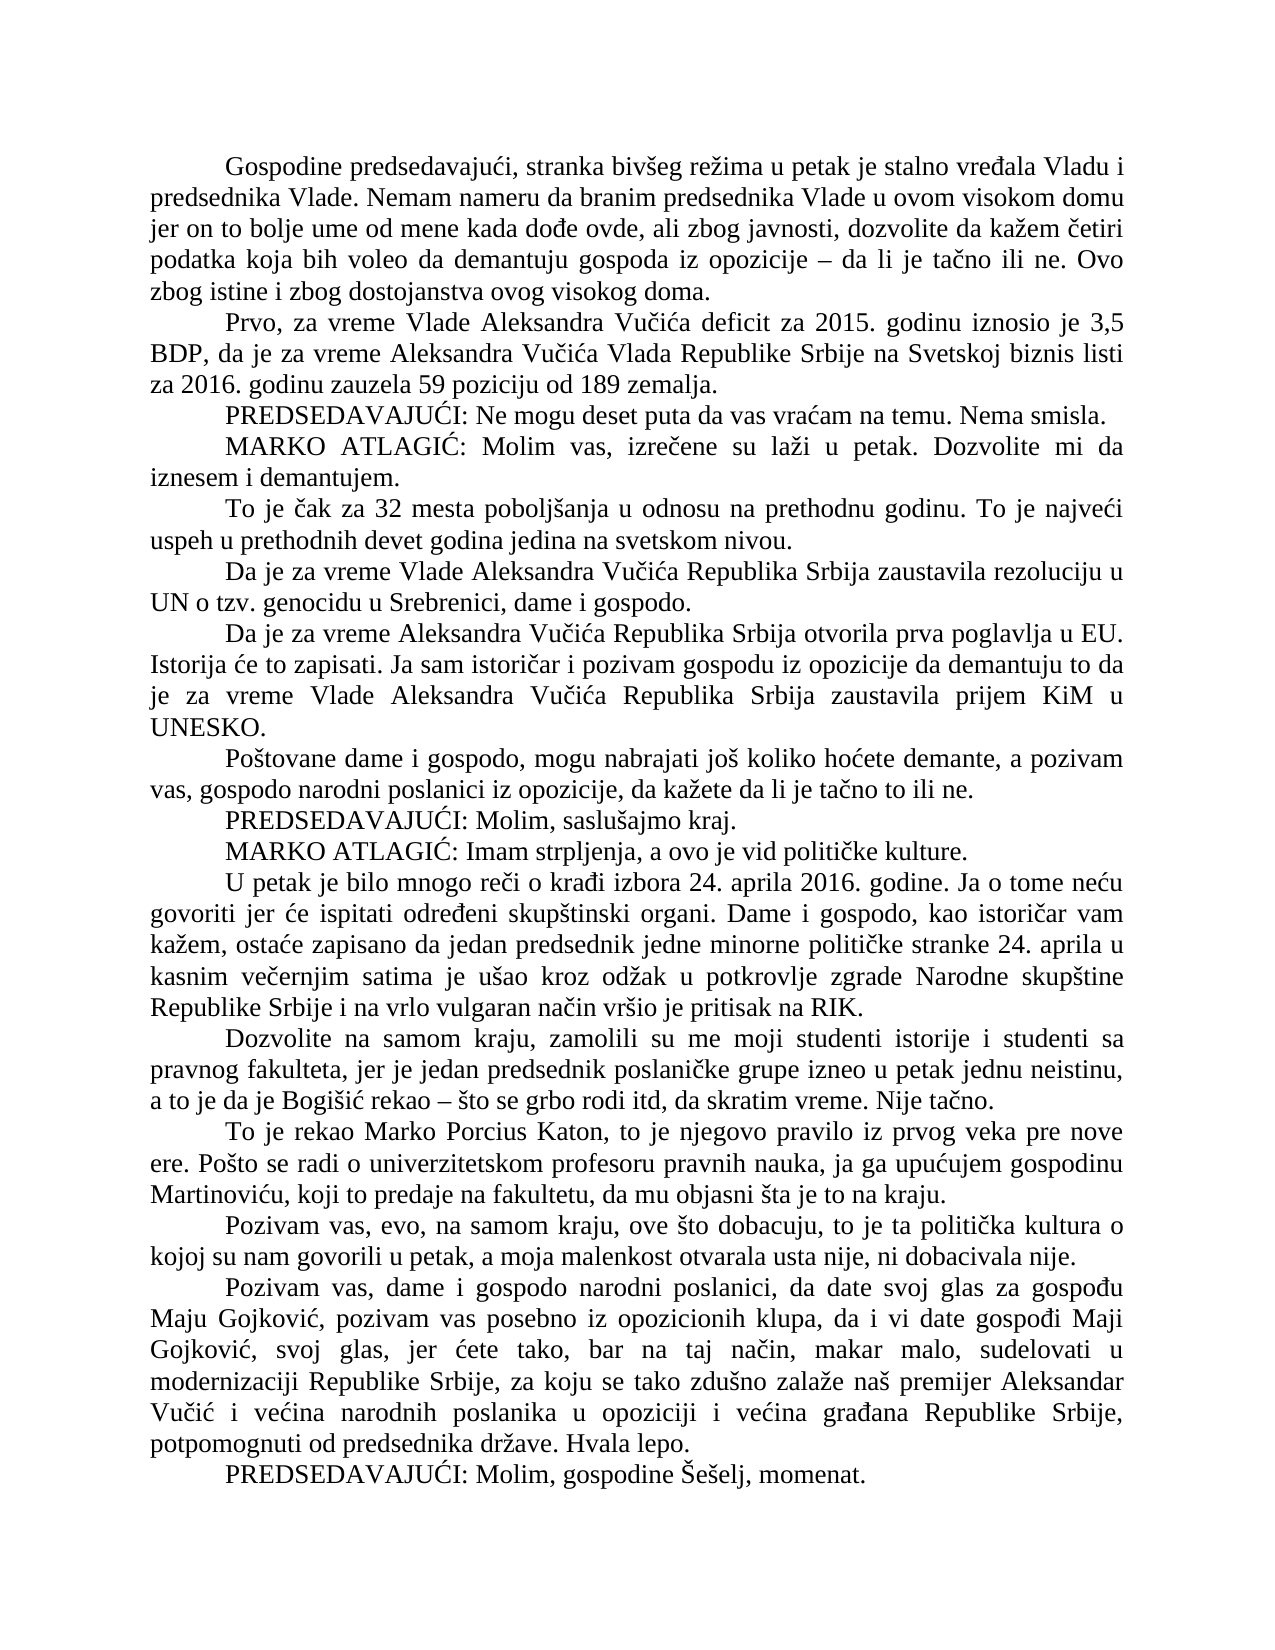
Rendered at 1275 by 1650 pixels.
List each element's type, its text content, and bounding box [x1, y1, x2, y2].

text To je rekao Marko Porcius Katon, to je njegovo pravilo iz prvog veka pre nove ere. Pošto se radi o univerzitetskom profesoru pravnih nauka, ja ga upućujem gospodinu Martinoviću, koji to predaje na fakultetu, da mu objasni šta je to na kraju. [150, 1116, 1125, 1209]
text Poštovane dame i gospodo, mogu nabrajati još koliko hoćete demante, a pozivam vas, gospodo narodni poslanici iz opozicije, da kažete da li je tačno to ili ne. [150, 742, 1125, 804]
text Da je za vreme Vlade Aleksandra Vučića Republika Srbija zaustavila rezoluciju u UN o tzv. genocidu u Srebrenici, dame i gospodo. [150, 555, 1125, 617]
text To je čak za 32 mesta poboljšanja u odnosu na prethodnu godinu. To je najveći uspeh u prethodnih devet godina jedina na svetskom nivou. [150, 493, 1125, 555]
text Pozivam vas, dame i gospodo narodni poslanici, da date svoj glas za gospođu Maju Gojković, pozivam vas posebno iz opozicionih klupa, da i vi date gospođi Maji Gojković, svoj glas, jer ćete tako, bar na taj način, makar malo, sudelovati u modernizaciji Republike Srbije, za koju se tako zdušno zalaže naš premijer Aleksandar Vučić i većina narodnih poslanika u opoziciji i većina građana Republike Srbije, potpomognuti od predsednika države. Hvala lepo. [150, 1271, 1125, 1458]
text PREDSEDAVAJUĆI: Ne mogu deset puta da vas vraćam na temu. Nema smisla. [150, 399, 1125, 430]
text MARKO ATLAGIĆ: Imam strpljenja, a ovo je vid političke kulture. [150, 835, 1125, 866]
text PREDSEDAVAJUĆI: Molim, saslušajmo kraj. [150, 804, 1125, 835]
text Prvo, za vreme Vlade Aleksandra Vučića deficit za 2015. godinu iznosio je 3,5 BDP, da je za vreme Aleksandra Vučića Vlada Republike Srbije na Svetskoj biznis listi za 2016. godinu zauzela 59 poziciju od 189 zemalja. [150, 306, 1125, 399]
text MARKO ATLAGIĆ: Molim vas, izrečene su laži u petak. Dozvolite mi da iznesem i demantujem. [150, 430, 1125, 493]
text Dozvolite na samom kraju, zamolili su me moji studenti istorije i studenti sa pravnog fakulteta, jer je jedan predsednik poslaničke grupe izneo u petak jednu neistinu, a to je da je Bogišić rekao – što se grbo rodi itd, da skratim vreme. Nije tačno. [150, 1022, 1125, 1116]
text Gospodine predsedavajući, stranka bivšeg režima u petak je stalno vređala Vladu i predsednika Vlade. Nemam nameru da branim predsednika Vlade u ovom visokom domu jer on to bolje ume od mene kada dođe ovde, ali zbog javnosti, dozvolite da kažem četiri podatka koja bih voleo da demantuju gospoda iz opozicije – da li je tačno ili ne. Ovo zbog istine i zbog dostojanstva ovog visokog doma. [150, 150, 1125, 306]
text Da je za vreme Aleksandra Vučića Republika Srbija otvorila prva poglavlja u EU. Istorija će to zapisati. Ja sam istoričar i pozivam gospodu iz opozicije da demantuju to da je za vreme Vlade Aleksandra Vučića Republika Srbija zaustavila prijem KiM u UNESKO. [150, 617, 1125, 742]
text PREDSEDAVAJUĆI: Molim, gospodine Šešelj, momenat. [150, 1458, 1125, 1489]
text U petak je bilo mnogo reči o krađi izbora 24. aprila 2016. godine. Ja o tome neću govoriti jer će ispitati određeni skupštinski organi. Dame i gospodo, kao istoričar vam kažem, ostaće zapisano da jedan predsednik jedne minorne političke stranke 24. aprila u kasnim večernjim satima je ušao kroz odžak u potkrovlje zgrade Narodne skupštine Republike Srbije i na vrlo vulgaran način vršio je pritisak na RIK. [150, 866, 1125, 1022]
text Pozivam vas, evo, na samom kraju, ove što dobacuju, to je ta politička kultura o kojoj su nam govorili u petak, a moja malenkost otvarala usta nije, ni dobacivala nije. [150, 1209, 1125, 1271]
